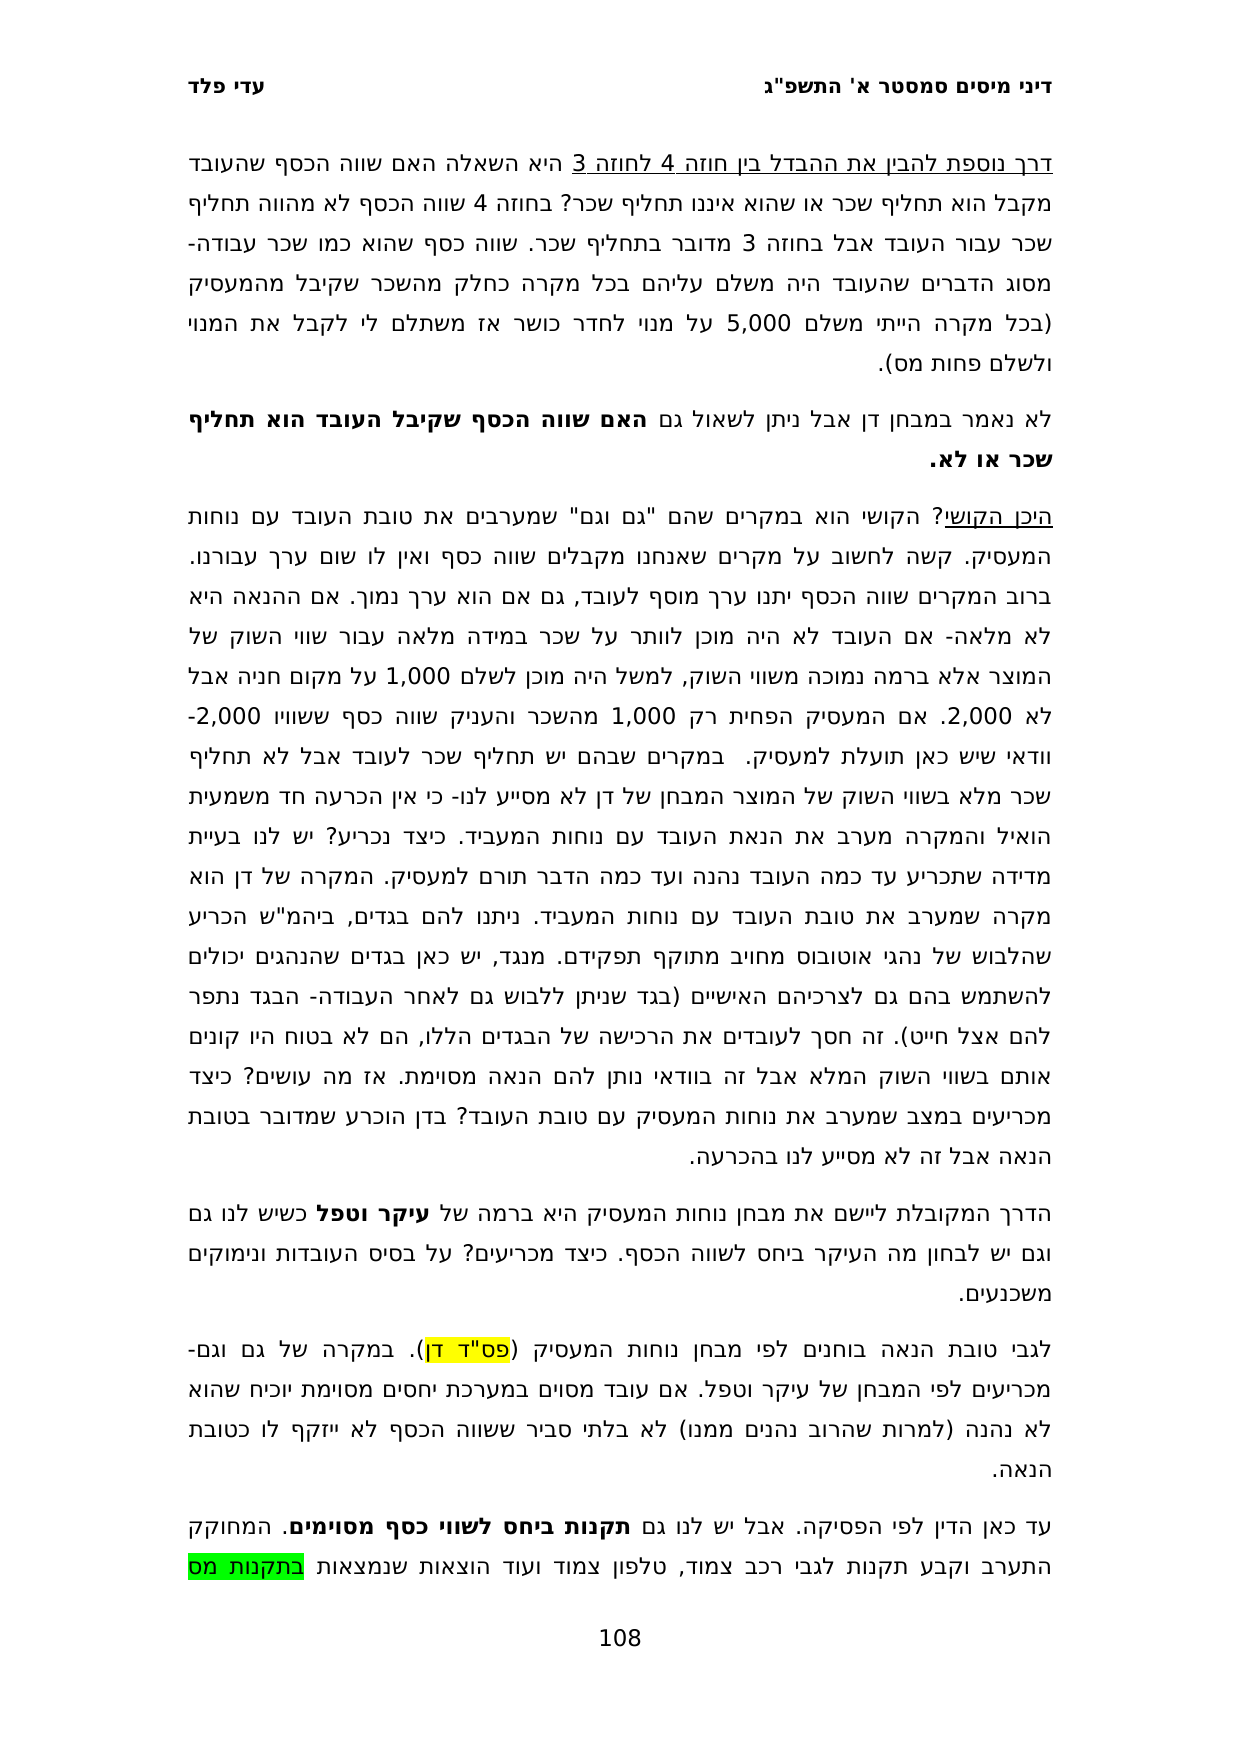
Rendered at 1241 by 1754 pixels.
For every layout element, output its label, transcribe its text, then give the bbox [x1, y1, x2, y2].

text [187, 1513, 1053, 1580]
text היכן הקושי? הקושי הוא במקרים שהם "גם וגם" שמערבים את טובת העובד עם נוחות המעסיק. קשה לחשוב על מקרים שאנחנו מקבלים שווה כסף ואין לו שום ערך עבורנו. ברוב המקרים שווה הכסף יתנו ערך מוסף לעובד, גם אם הוא ערך נמוך. אם ההנאה היא לא מלאה- אם העובד לא היה מוכן לוותר על שכר במידה מלאה עבור שווי השוק של המוצר אלא ברמה נמוכה משווי השוק, למשל היה מוכן לשלם 1,000 על מקום חניה אבל לא 2,000. אם המעסיק הפחית רק 1,000 מהשכר והעניק שווה כסף ששוויו 2,000- וודאי שיש כאן תועלת למעסיק. במקרים שבהם יש תחליף שכר לעובד אבל לא תחליף שכר מלא בשווי השוק של המוצר המבחן של דן לא מסייע לנו- כי אין הכרעה חד משמעית הואיל והמקרה מערב את הנאת העובד עם נוחות המעביד. כיצד נכריע? יש לנו בעיית מדידה שתכריע עד כמה העובד נהנה ועד כמה הדבר תורם למעסיק. המקרה של דן הוא מקרה שמערב את טובת העובד עם נוחות המעביד. ניתנו להם בגדים, ביהמ"ש הכריע שהלבוש של נהגי אוטובוס מחויב מתוקף תפקידם. מנגד, יש כאן בגדים שהנהגים יכולים להשתמש בהם גם לצרכיהם האישיים (בגד שניתן ללבוש גם לאחר העבודה- הבגד נתפר להם אצל חייט). זה חסך לעובדים את הרכישה של הבגדים הללו, הם לא בטוח היו קונים אותם בשווי השוק המלא אבל זה בוודאי נותן להם הנאה מסוימת. אז מה עושים? כיצד מכריעים במצב שמערב את נוחות המעסיק עם טובת העובד? בדן הוכרע שמדובר בטובת הנאה אבל זה לא מסייע לנו בהכרעה. [187, 503, 1053, 1170]
text הדרך המקובלת ליישם את מבחן נוחות המעסיק היא ברמה של עיקר וטפל כשיש לנו גם וגם יש לבחון מה העיקר ביחס לשווה הכסף. כיצד מכריעים? על בסיס העובדות ונימוקים משכנעים. [187, 1200, 1053, 1307]
text לגבי טובת הנאה בוחנים לפי מבחן נוחות המעסיק (פס"ד דן). במקרה של גם וגם- מכריעים לפי המבחן של עיקר וטפל. אם עובד מסוים במערכת יחסים מסוימת יוכיח שהוא לא נהנה (למרות שהרוב נהנים ממנו) לא בלתי סביר ששווה הכסף לא ייזקף לו כטובת הנאה. [187, 1337, 1053, 1483]
text לא נאמר במבחן דן אבל ניתן לשאול גם האם שווה הכסף שקיבל העובד הוא תחליף שכר או לא. [187, 407, 1053, 473]
text דרך נוספת להבין את ההבדל בין חוזה 4 לחוזה 3 היא השאלה האם שווה הכסף שהעובד מקבל הוא תחליף שכר או שהוא איננו תחליף שכר? בחוזה 4 שווה הכסף לא מהווה תחליף שכר עבור העובד אבל בחוזה 3 מדובר בתחליף שכר. שווה כסף שהוא כמו שכר עבודה- מסוג הדברים שהעובד היה משלם עליהם בכל מקרה כחלק מהשכר שקיבל מהמעסיק (בכל מקרה הייתי משלם 5,000 על מנוי לחדר כושר אז משתלם לי לקבל את המנוי ולשלם פחות מס). [187, 150, 1053, 377]
